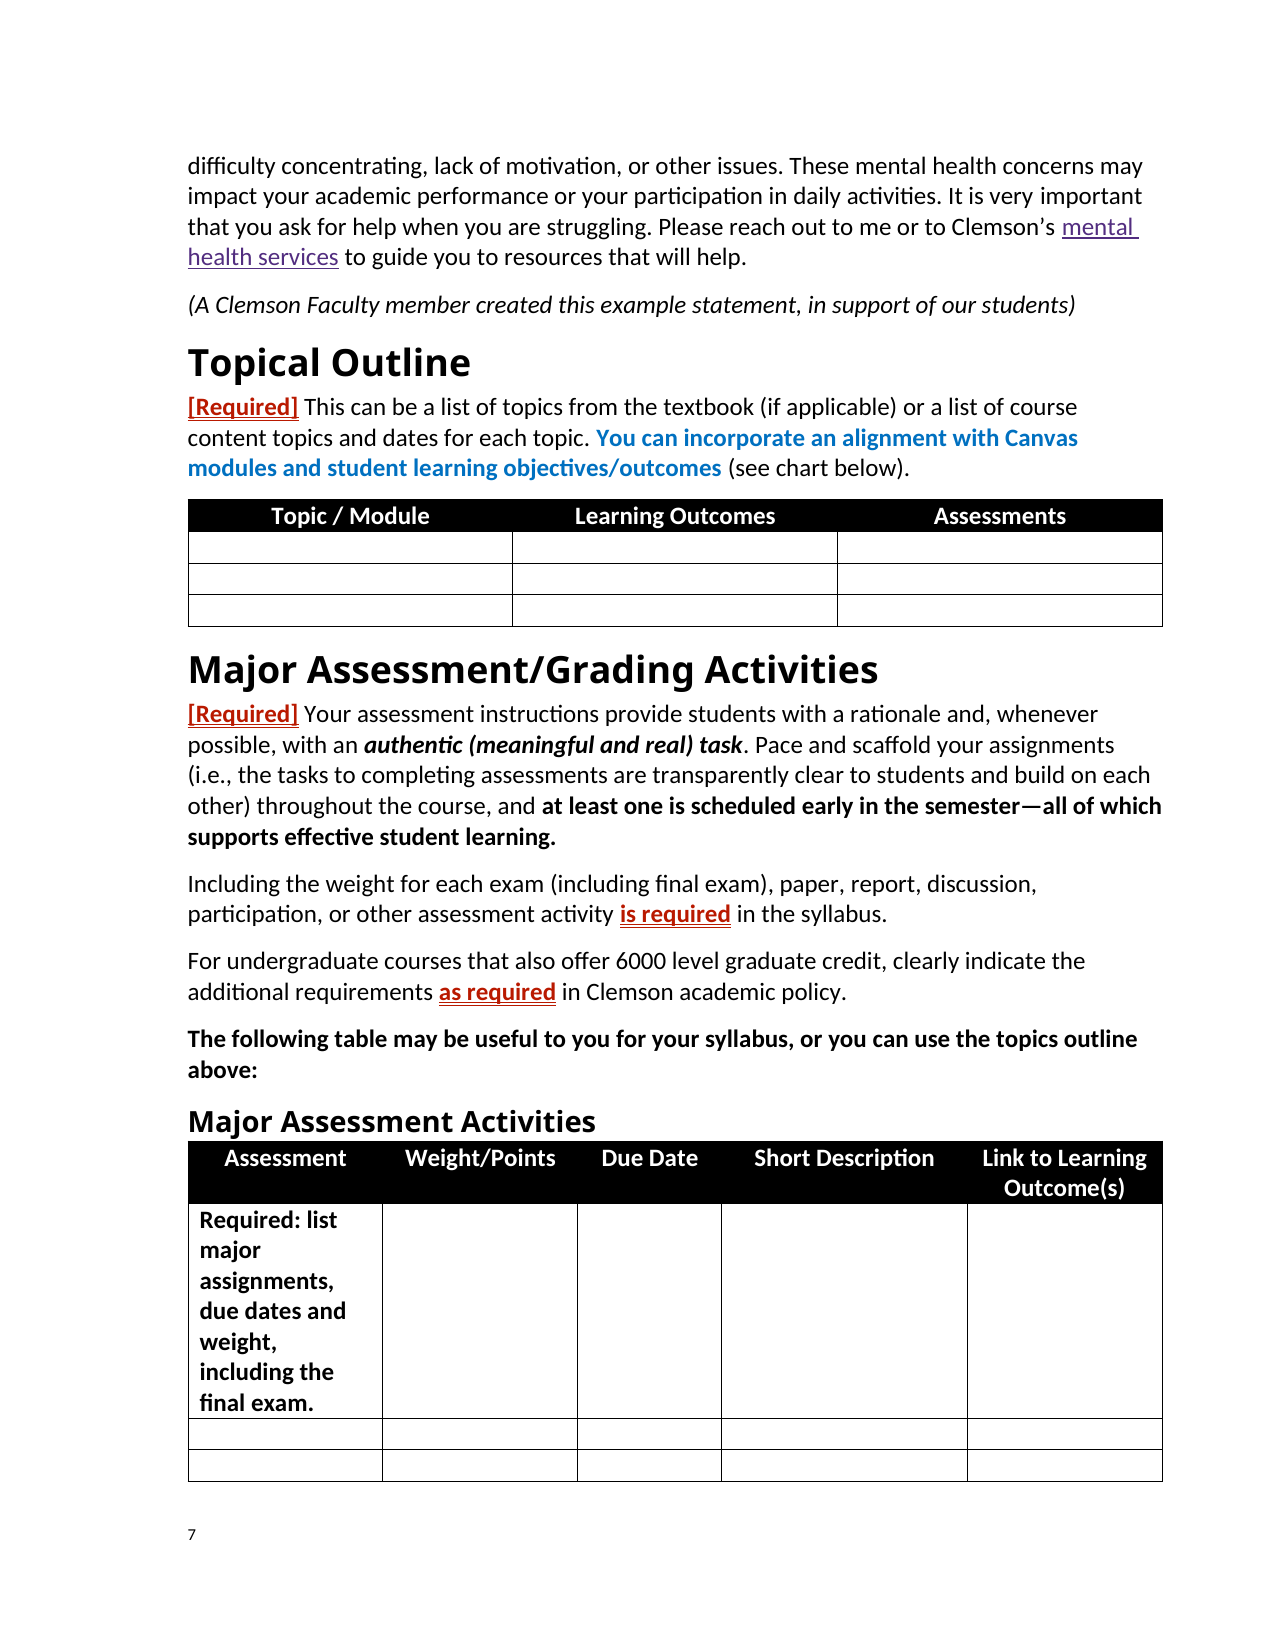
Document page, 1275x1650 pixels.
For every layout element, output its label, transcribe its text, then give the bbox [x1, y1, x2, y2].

table_cell [838, 532, 1162, 562]
table_cell [513, 564, 837, 594]
table_header Link to Learning Outcome(s) [968, 1142, 1162, 1203]
table_cell [968, 1204, 1162, 1417]
table_cell [722, 1204, 967, 1417]
table_cell [722, 1419, 967, 1449]
table_header Topic / Module [189, 500, 512, 531]
text Including the weight for each exam (including final exam), paper, report, discussion, participation, or other assessment activity is required in the syllabus. [187, 868, 1162, 929]
table_cell [578, 1450, 721, 1481]
table_cell [513, 595, 837, 626]
table_cell [513, 532, 837, 562]
table_header Weight/Points [383, 1142, 577, 1203]
subtitle Topical Outline [187, 336, 1162, 387]
text [Required] This can be a list of topics from the textbook (if applicable) or a list of course content topics and dates for each topic. You can incorporate an alignment with Canvas modules and student learning objectives/outcomes (see chart below). [187, 391, 1162, 483]
table_cell [722, 1450, 967, 1481]
table_cell [968, 1419, 1162, 1449]
table_cell [838, 595, 1162, 626]
table_cell Required: list major assignments, due dates and weight, including the final exam. [189, 1204, 382, 1417]
text For undergraduate courses that also offer 6000 level graduate credit, clearly indicate the additional requirements as required in Clemson academic policy. [187, 946, 1162, 1007]
table_header Short Description [722, 1142, 967, 1203]
table_cell [189, 532, 512, 562]
subtitle Major Assessment/Grading Activities [187, 643, 1162, 694]
table_header Due Date [578, 1142, 721, 1203]
subtitle Major Assessment Activities [187, 1101, 1162, 1141]
table_cell [578, 1204, 721, 1417]
table_cell [383, 1419, 577, 1449]
table_cell [189, 564, 512, 594]
table_cell [383, 1450, 577, 1481]
table_header Assessments [838, 500, 1162, 531]
table_header Learning Outcomes [513, 500, 837, 531]
table_cell [189, 1419, 382, 1449]
table_cell [578, 1419, 721, 1449]
table_cell [383, 1204, 577, 1417]
table_header Assessment [189, 1142, 382, 1203]
table_cell [838, 564, 1162, 594]
text The following table may be useful to you for your syllabus, or you can use the topics outline above: [187, 1023, 1162, 1084]
table_cell [968, 1450, 1162, 1481]
text [Required] Your assessment instructions provide students with a rationale and, whenever possible, with an authentic (meaningful and real) task. Pace and scaffold your assignments (i.e., the tasks to completing assessments are transparently clear to students and build on each other) throughout the course, and at least one is scheduled early in the semester—all of which supports effective student learning. [187, 698, 1162, 851]
table_cell [189, 1450, 382, 1481]
text (A Clemson Faculty member created this example statement, in support of our students) [187, 289, 1162, 319]
table_cell [189, 595, 512, 626]
